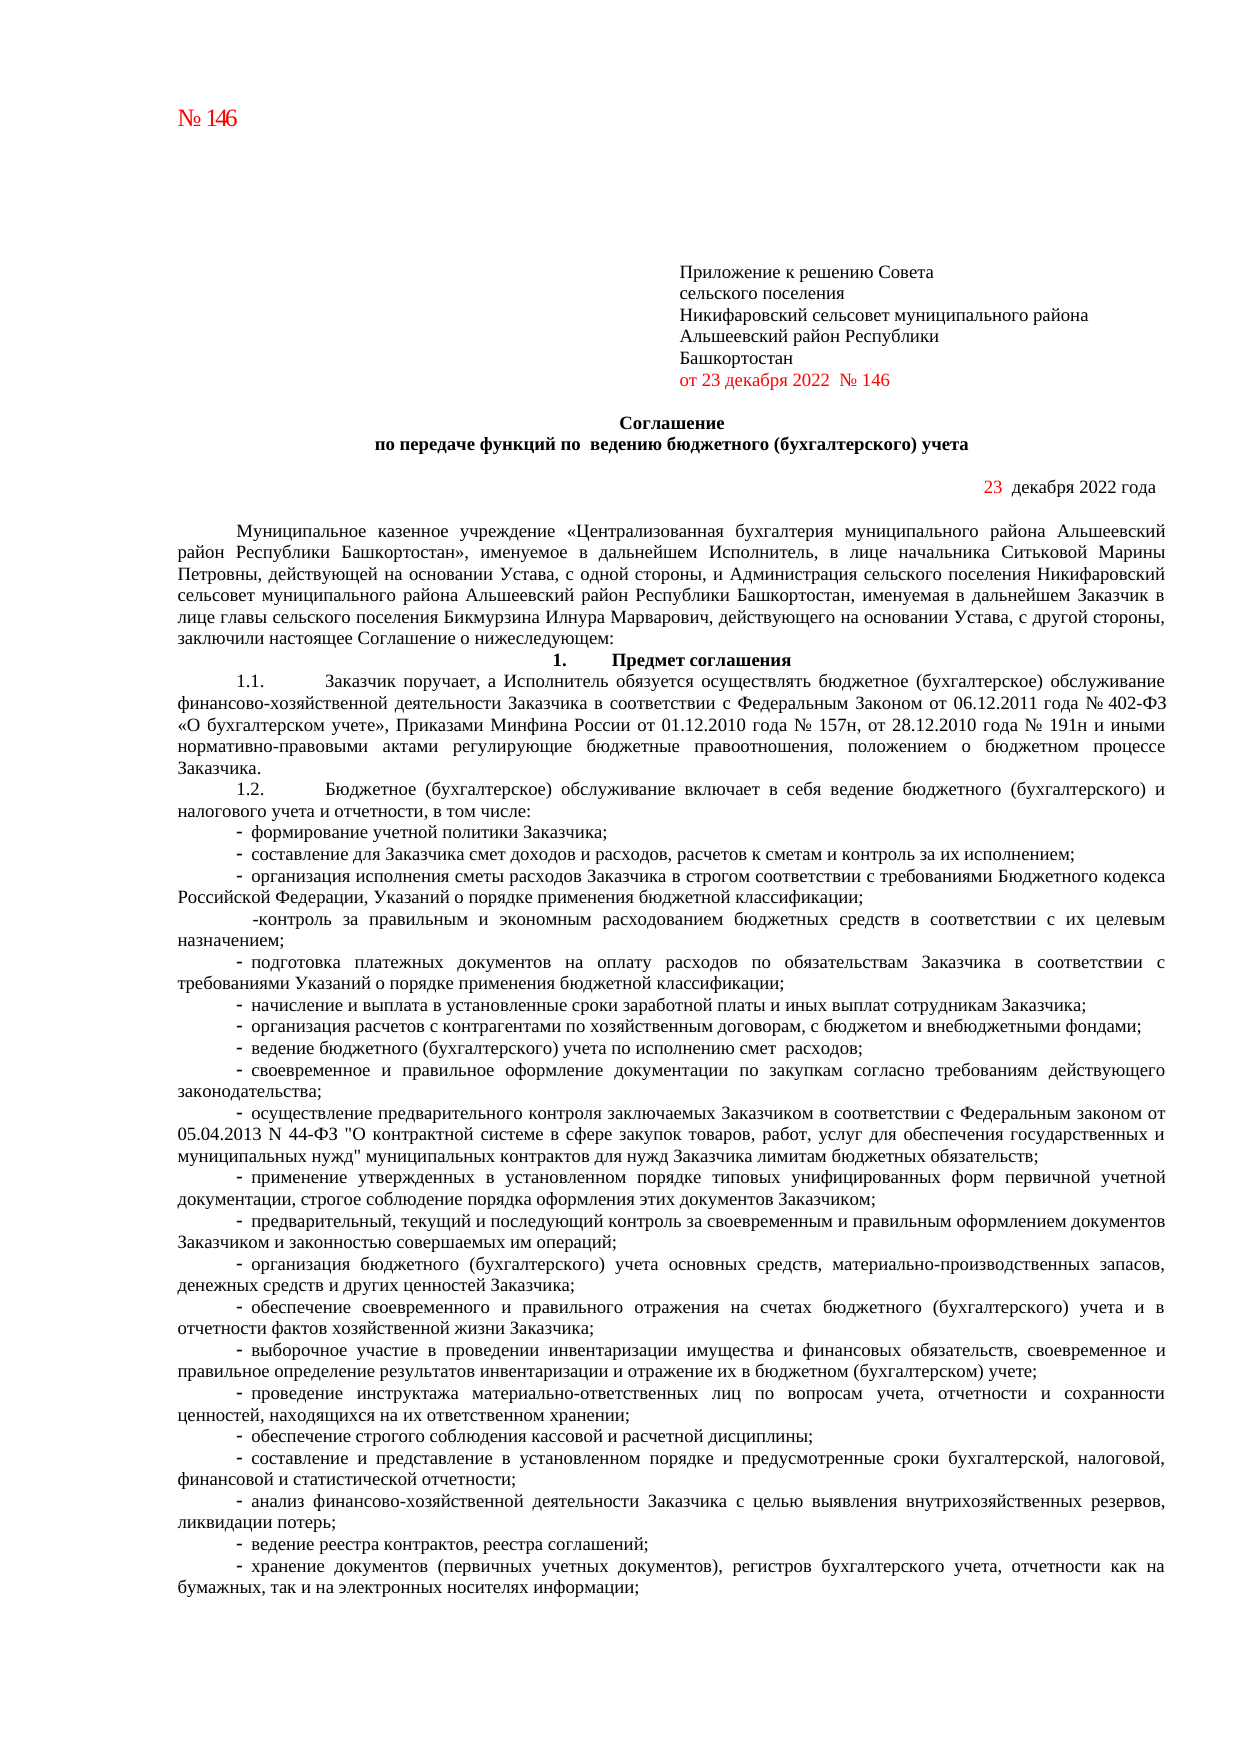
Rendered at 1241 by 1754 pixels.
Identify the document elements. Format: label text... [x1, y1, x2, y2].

text сельского поселения [177, 282, 1167, 304]
list хранение документов (первичных учетных документов), регистров бухгалтерского учета, отчетности как на бумажных, так и на электронных носителях информации; [177, 1554, 1167, 1598]
text Башкортостан [177, 347, 1167, 368]
list ведение реестра контрактов, реестра соглашений; [177, 1533, 1167, 1554]
list Предмет соглашения [177, 649, 1167, 670]
list применение утвержденных в установленном порядке типовых унифицированных форм первичной учетной документации, строгое соблюдение порядка оформления этих документов Заказчиком; [177, 1166, 1167, 1209]
list начисление и выплата в установленные сроки заработной платы и иных выплат сотрудникам Заказчика; [177, 994, 1167, 1015]
text Никифаровский сельсовет муниципального района [177, 304, 1167, 325]
list анализ финансово-хозяйственной деятельности Заказчика с целью выявления внутрихозяйственных резервов, ликвидации потерь; [177, 1490, 1167, 1533]
text 23 декабря 2022 года [177, 476, 1167, 498]
list формирование учетной политики Заказчика; [177, 821, 1167, 843]
list составление и представление в установленном порядке и предусмотренные сроки бухгалтерской, налоговой, финансовой и статистической отчетности; [177, 1447, 1167, 1490]
list осуществление предварительного контроля заключаемых Заказчиком в соответствии с Федеральным законом от 05.04.2013 N 44-ФЗ "О контрактной системе в сфере закупок товаров, работ, услуг для обеспечения государственных и муниципальных нужд" муниципальных контрактов для нужд Заказчика лимитам бюджетных обязательств; [177, 1102, 1167, 1166]
text № 146 [177, 103, 1167, 131]
text от 23 декабря 2022 № 146 [177, 368, 1078, 390]
list проведение инструктажа материально-ответственных лиц по вопросам учета, отчетности и сохранности ценностей, находящихся на их ответственном хранении; [177, 1382, 1167, 1425]
list выборочное участие в проведении инвентаризации имущества и финансовых обязательств, своевременное и правильное определение результатов инвентаризации и отражение их в бюджетном (бухгалтерском) учете; [177, 1339, 1167, 1382]
list организация исполнения сметы расходов Заказчика в строгом соответствии с требованиями Бюджетного кодекса Российской Федерации, Указаний о порядке применения бюджетной классификации; [177, 864, 1167, 908]
list своевременное и правильное оформление документации по закупкам согласно требованиям действующего законодательства; [177, 1058, 1167, 1102]
text Приложение к решению Совета [177, 261, 1167, 282]
list организация бюджетного (бухгалтерского) учета основных средств, материально-производственных запасов, денежных средств и других ценностей Заказчика; [177, 1253, 1167, 1296]
list -контроль за правильным и экономным расходованием бюджетных средств в соответствии с их целевым назначением; [177, 908, 1167, 951]
list обеспечение строгого соблюдения кассовой и расчетной дисциплины; [177, 1425, 1167, 1447]
list подготовка платежных документов на оплату расходов по обязательствам Заказчика в соответствии с требованиями Указаний о порядке применения бюджетной классификации; [177, 951, 1167, 994]
text Соглашение [177, 412, 1167, 433]
list Бюджетное (бухгалтерское) обслуживание включает в себя ведение бюджетного (бухгалтерского) и налогового учета и отчетности, в том числе: [177, 778, 1167, 821]
list обеспечение своевременного и правильного отражения на счетах бюджетного (бухгалтерского) учета и в отчетности фактов хозяйственной жизни Заказчика; [177, 1296, 1167, 1339]
text Муниципальное казенное учреждение «Централизованная бухгалтерия муниципального района Альшеевский район Республики Башкортостан», именуемое в дальнейшем Исполнитель, в лице начальника Ситьковой Марины Петровны, действующей на основании Устава, с одной стороны, и Администрация сельского поселения Никифаровский сельсовет муниципального района Альшеевский район Республики Башкортостан, именуемая в дальнейшем Заказчик в лице главы сельского поселения Бикмурзина Илнура Марварович, действующего на основании Устава, с другой стороны, заключили настоящее Соглашение о нижеследующем: [177, 519, 1167, 649]
list составление для Заказчика смет доходов и расходов, расчетов к сметам и контроль за их исполнением; [177, 843, 1167, 864]
text Альшеевский район Республики [177, 325, 1167, 347]
list предварительный, текущий и последующий контроль за своевременным и правильным оформлением документов Заказчиком и законностью совершаемых им операций; [177, 1209, 1167, 1253]
list по передаче функций по ведению бюджетного (бухгалтерского) учета [177, 433, 1167, 455]
list организация расчетов с контрагентами по хозяйственным договорам, с бюджетом и внебюджетными фондами; [177, 1015, 1167, 1037]
list Заказчик поручает, а Исполнитель обязуется осуществлять бюджетное (бухгалтерское) обслуживание финансово-хозяйственной деятельности Заказчика в соответствии с Федеральным Законом от 06.12.2011 года № 402-ФЗ «О бухгалтерском учете», Приказами Минфина России от 01.12.2010 года № 157н, от 28.12.2010 года № 191н и иными нормативно-правовыми актами регулирующие бюджетные правоотношения, положением о бюджетном процессе Заказчика. [177, 670, 1167, 778]
list ведение бюджетного (бухгалтерского) учета по исполнению смет расходов; [177, 1037, 1167, 1058]
